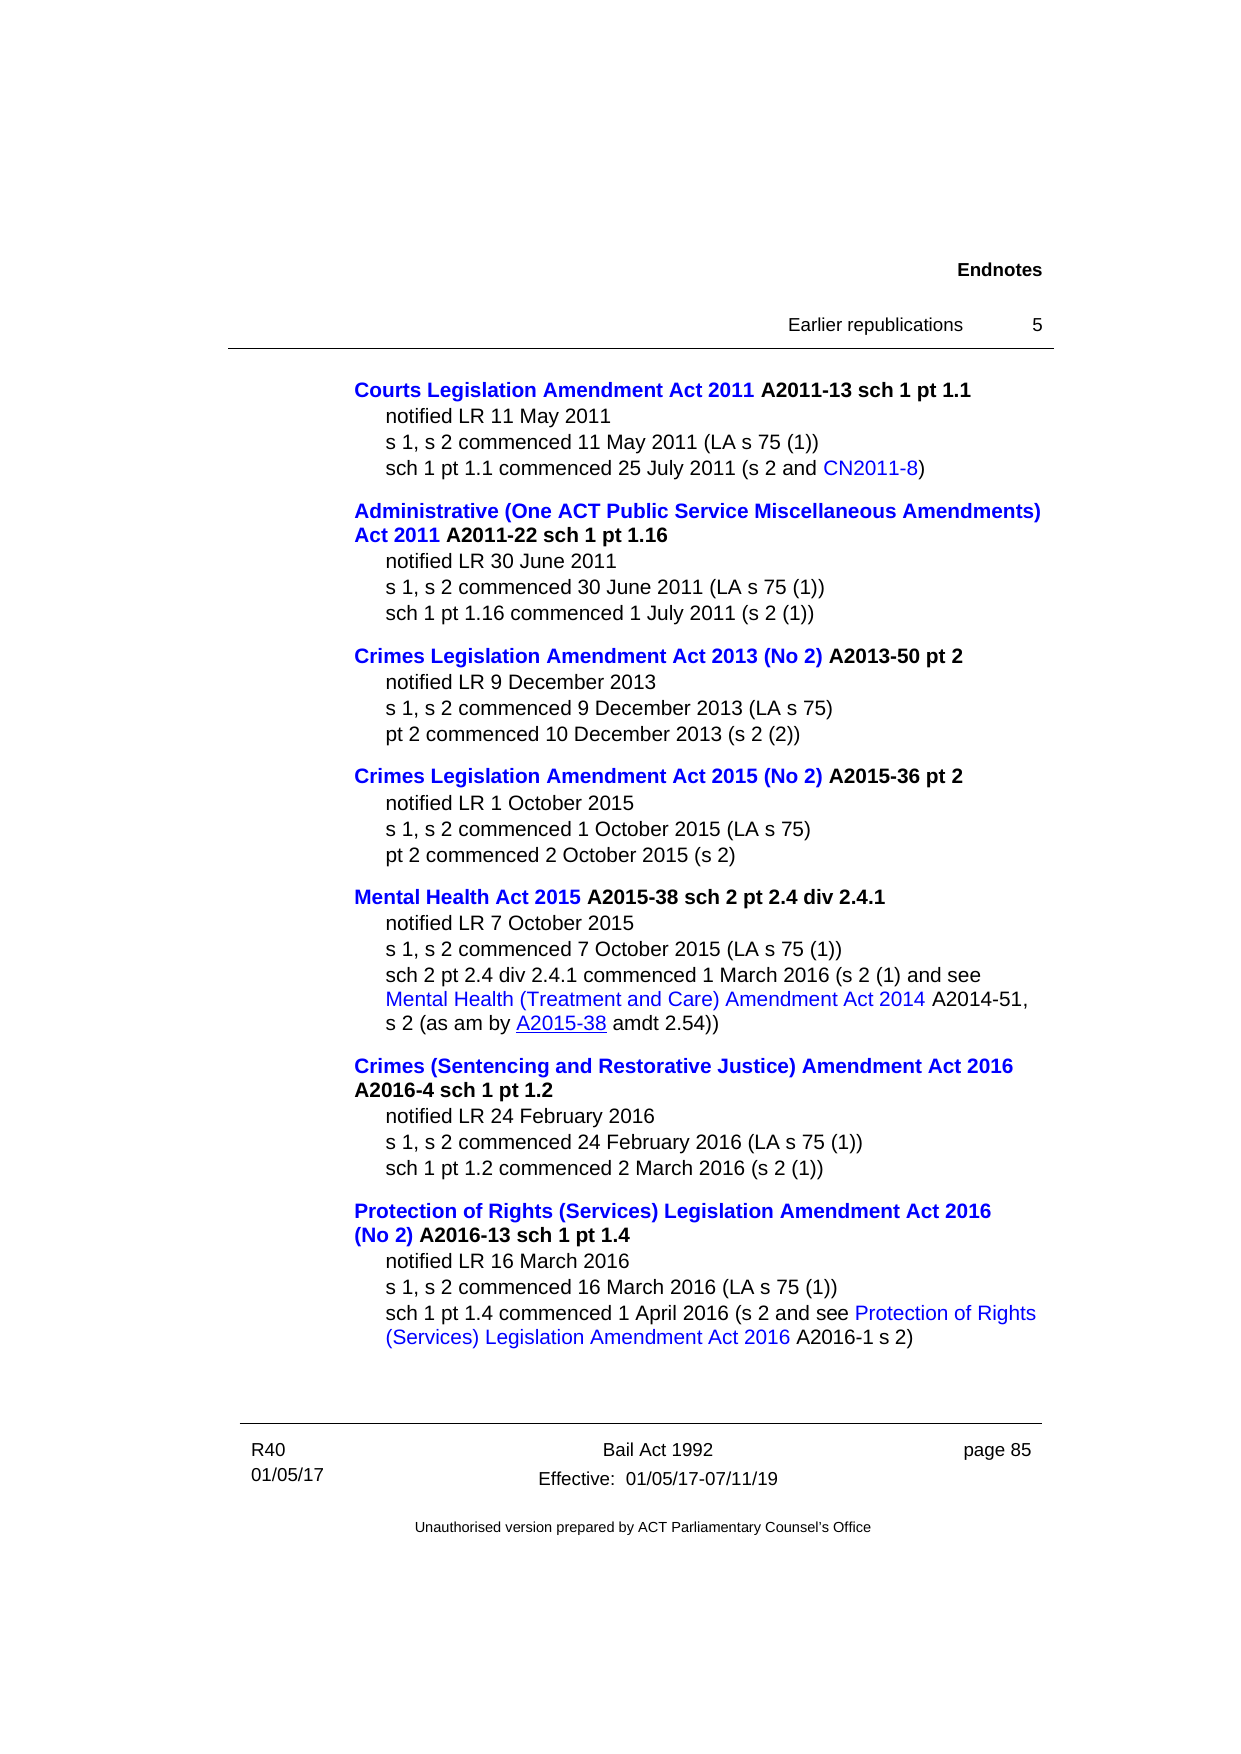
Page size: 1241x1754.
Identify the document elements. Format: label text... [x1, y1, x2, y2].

text s 1, s 2 commenced 1 October 2015 (LA s 75) [385, 816, 1042, 840]
text Crimes Legislation Amendment Act 2015 (No 2) A2015-36 pt 2 [354, 764, 1042, 788]
text Mental Health Act 2015 A2015-38 sch 2 pt 2.4 div 2.4.1 [354, 885, 1042, 909]
text sch 1 pt 1.2 commenced 2 March 2016 (s 2 (1)) [385, 1156, 1042, 1180]
text Administrative (One ACT Public Service Miscellaneous Amendments) Act 2011 A2011-22 sch 1 pt 1.16 [354, 499, 1042, 547]
text sch 2 pt 2.4 div 2.4.1 commenced 1 March 2016 (s 2 (1) and see Mental Health (Treatment and Care) Amendment Act 2014 A2014-51, s 2 (as am by A2015-38 amdt 2.54)) [385, 963, 1042, 1035]
text s 1, s 2 commenced 11 May 2011 (LA s 75 (1)) [385, 430, 1042, 454]
text s 1, s 2 commenced 7 October 2015 (LA s 75 (1)) [385, 937, 1042, 961]
text notified LR 7 October 2015 [385, 911, 1042, 935]
text Protection of Rights (Services) Legislation Amendment Act 2016 (No 2) A2016-13 sch 1 pt 1.4 [354, 1199, 1042, 1247]
text notified LR 16 March 2016 [385, 1249, 1042, 1273]
text Courts Legislation Amendment Act 2011 A2011-13 sch 1 pt 1.1 [354, 378, 1042, 402]
text s 1, s 2 commenced 30 June 2011 (LA s 75 (1)) [385, 575, 1042, 599]
text s 1, s 2 commenced 24 February 2016 (LA s 75 (1)) [385, 1130, 1042, 1154]
text sch 1 pt 1.1 commenced 25 July 2011 (s 2 and CN2011-8) [385, 456, 1042, 480]
text pt 2 commenced 10 December 2013 (s 2 (2)) [385, 722, 1042, 746]
text s 1, s 2 commenced 16 March 2016 (LA s 75 (1)) [385, 1275, 1042, 1299]
text Crimes (Sentencing and Restorative Justice) Amendment Act 2016 A2016-4 sch 1 pt 1.2 [354, 1054, 1042, 1102]
text pt 2 commenced 2 October 2015 (s 2) [385, 842, 1042, 866]
text sch 1 pt 1.4 commenced 1 April 2016 (s 2 and see Protection of Rights (Services) Legislation Amendment Act 2016 A2016-1 s 2) [385, 1301, 1042, 1349]
text Crimes Legislation Amendment Act 2013 (No 2) A2013-50 pt 2 [354, 643, 1042, 667]
text notified LR 24 February 2016 [385, 1104, 1042, 1128]
text notified LR 30 June 2011 [385, 549, 1042, 573]
text notified LR 1 October 2015 [385, 790, 1042, 814]
text notified LR 11 May 2011 [385, 404, 1042, 428]
text s 1, s 2 commenced 9 December 2013 (LA s 75) [385, 696, 1042, 719]
text sch 1 pt 1.16 commenced 1 July 2011 (s 2 (1)) [385, 601, 1042, 625]
text notified LR 9 December 2013 [385, 669, 1042, 693]
